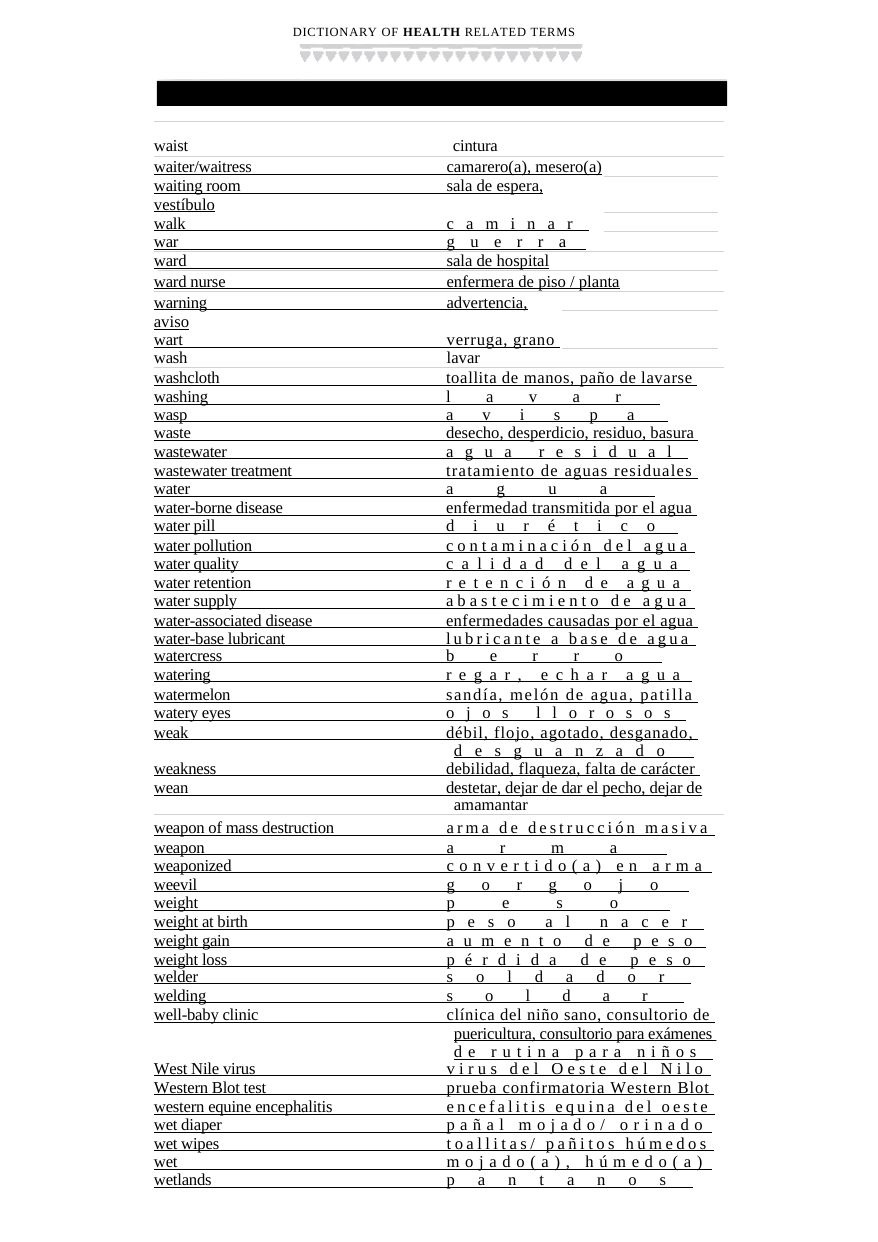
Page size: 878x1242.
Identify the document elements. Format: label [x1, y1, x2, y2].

picture [156, 79, 728, 106]
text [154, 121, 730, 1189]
picture [299, 44, 583, 62]
